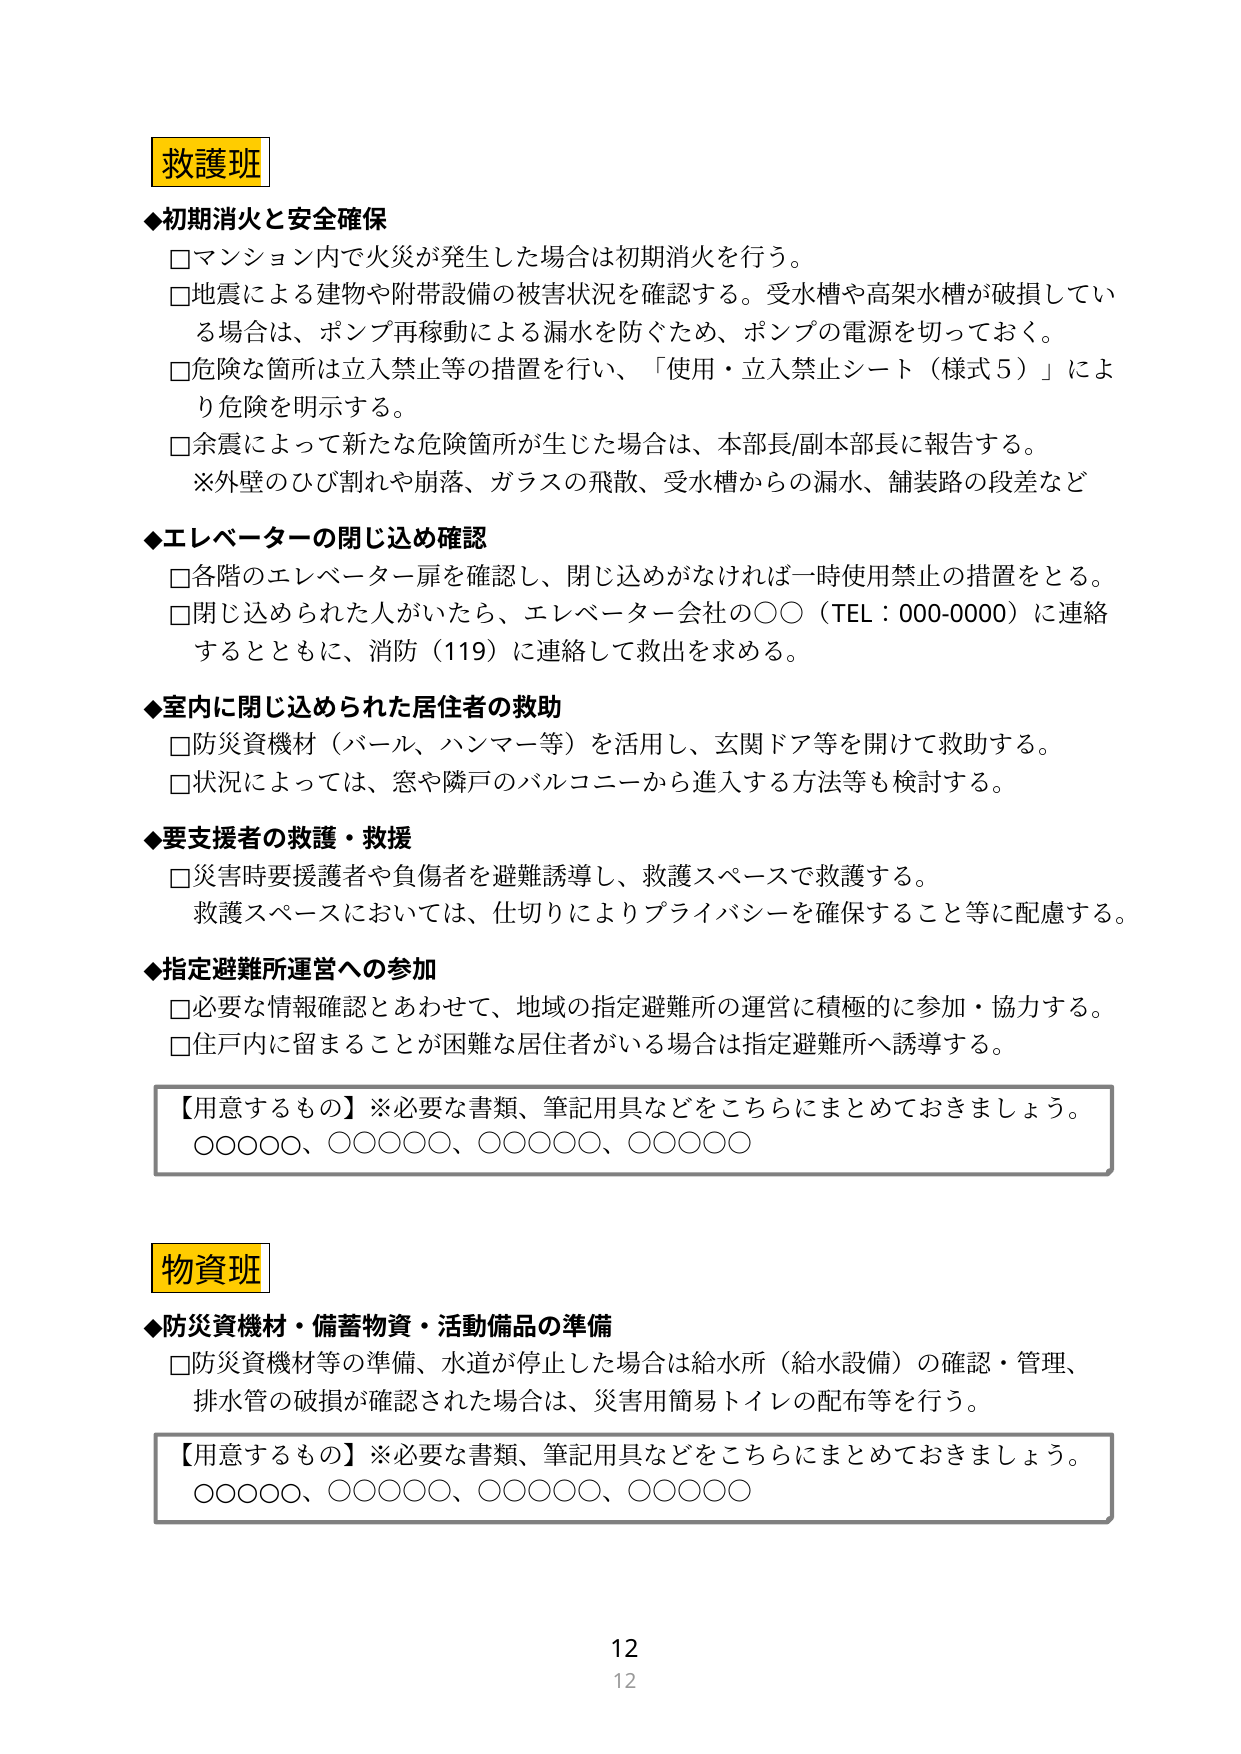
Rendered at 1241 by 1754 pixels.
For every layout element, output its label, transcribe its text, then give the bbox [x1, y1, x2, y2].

text ◆初期消火と安全確保 [118, 199, 1122, 237]
text 物資班 [118, 1118, 1122, 1306]
text □状況によっては、窓や隣戸のバルコニーから進入する方法等も検討する。 [118, 762, 1122, 799]
text □災害時要援護者や負傷者を避難誘導し、救護スペースで救護する。 [118, 856, 1109, 893]
text □住戸内に留まることが困難な居住者がいる場合は指定避難所へ誘導する。 [118, 1024, 1122, 1062]
text ◆エレベーターの閉じ込め確認 [118, 518, 1122, 556]
text ◆防災資機材・備蓄物資・活動備品の準備 [118, 1306, 1122, 1343]
text □閉じ込められた人がいたら、エレベーター会社の○○（TEL：000-0000）に連絡するとともに、消防（119）に連絡して救出を求める。 [168, 593, 1109, 668]
text □地震による建物や附帯設備の被害状況を確認する。受水槽や高架水槽が破損している場合は、ポンプ再稼動による漏水を防ぐため、ポンプの電源を切っておく。 [168, 274, 1122, 349]
text □必要な情報確認とあわせて、地域の指定避難所の運営に積極的に参加・協力する。 [118, 987, 1122, 1024]
text 救護スペースにおいては、仕切りによりプライバシーを確保すること等に配慮する。 [143, 893, 1122, 931]
text □防災資機材（バール、ハンマー等）を活用し、玄関ドア等を開けて救助する。 [118, 724, 1122, 762]
text 【地震発生から２日目～３日目】 [118, 1418, 1122, 1493]
text □余震によって新たな危険箇所が生じた場合は、本部長/副本部長に報告する。 [118, 424, 1122, 462]
text ◆指定避難所運営への参加 [118, 949, 1122, 987]
text □各階のエレベーター扉を確認し、閉じ込めがなければ一時使用禁止の措置をとる。 [168, 556, 1109, 593]
text ◆要支援者の救護・救援 [118, 818, 1122, 856]
text ◆室内に閉じ込められた居住者の救助 [118, 687, 1122, 724]
text □マンション内で火災が発生した場合は初期消火を行う。 [118, 237, 1122, 274]
text □防災資機材等の準備、水道が停止した場合は給水所（給水設備）の確認・管理、 排水管の破損が確認された場合は、災害用簡易トイレの配布等を行う。 [168, 1343, 1122, 1418]
text ※外壁のひび割れや崩落、ガラスの飛散、受水槽からの漏水、舗装路の段差など [118, 462, 1122, 499]
text 救護班 [118, 124, 1122, 199]
text □危険な箇所は立入禁止等の措置を行い、「使用・立入禁止シート（様式５）」により危険を明示する。 [168, 349, 1122, 424]
